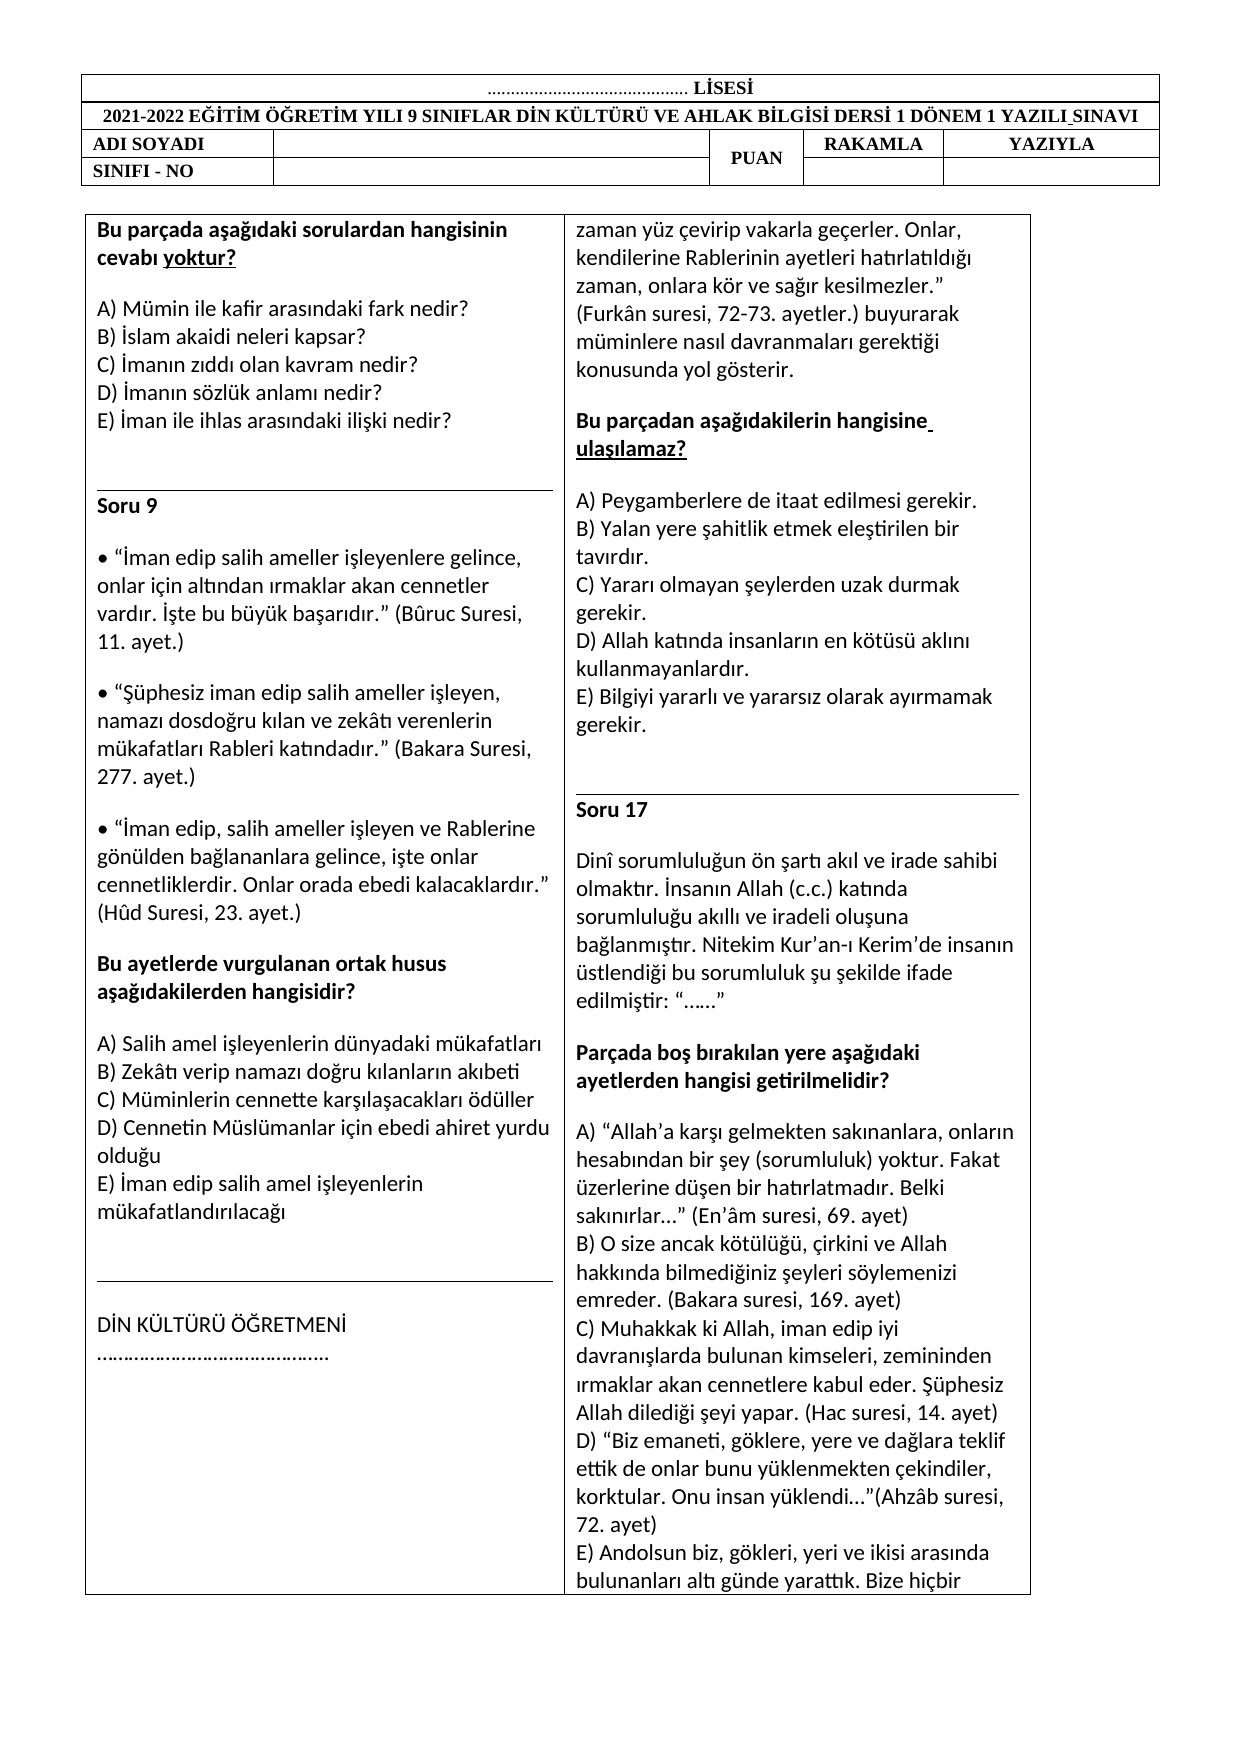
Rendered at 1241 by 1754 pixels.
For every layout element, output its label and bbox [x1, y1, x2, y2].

table_header [565, 215, 1030, 1594]
table_header [86, 215, 564, 1594]
